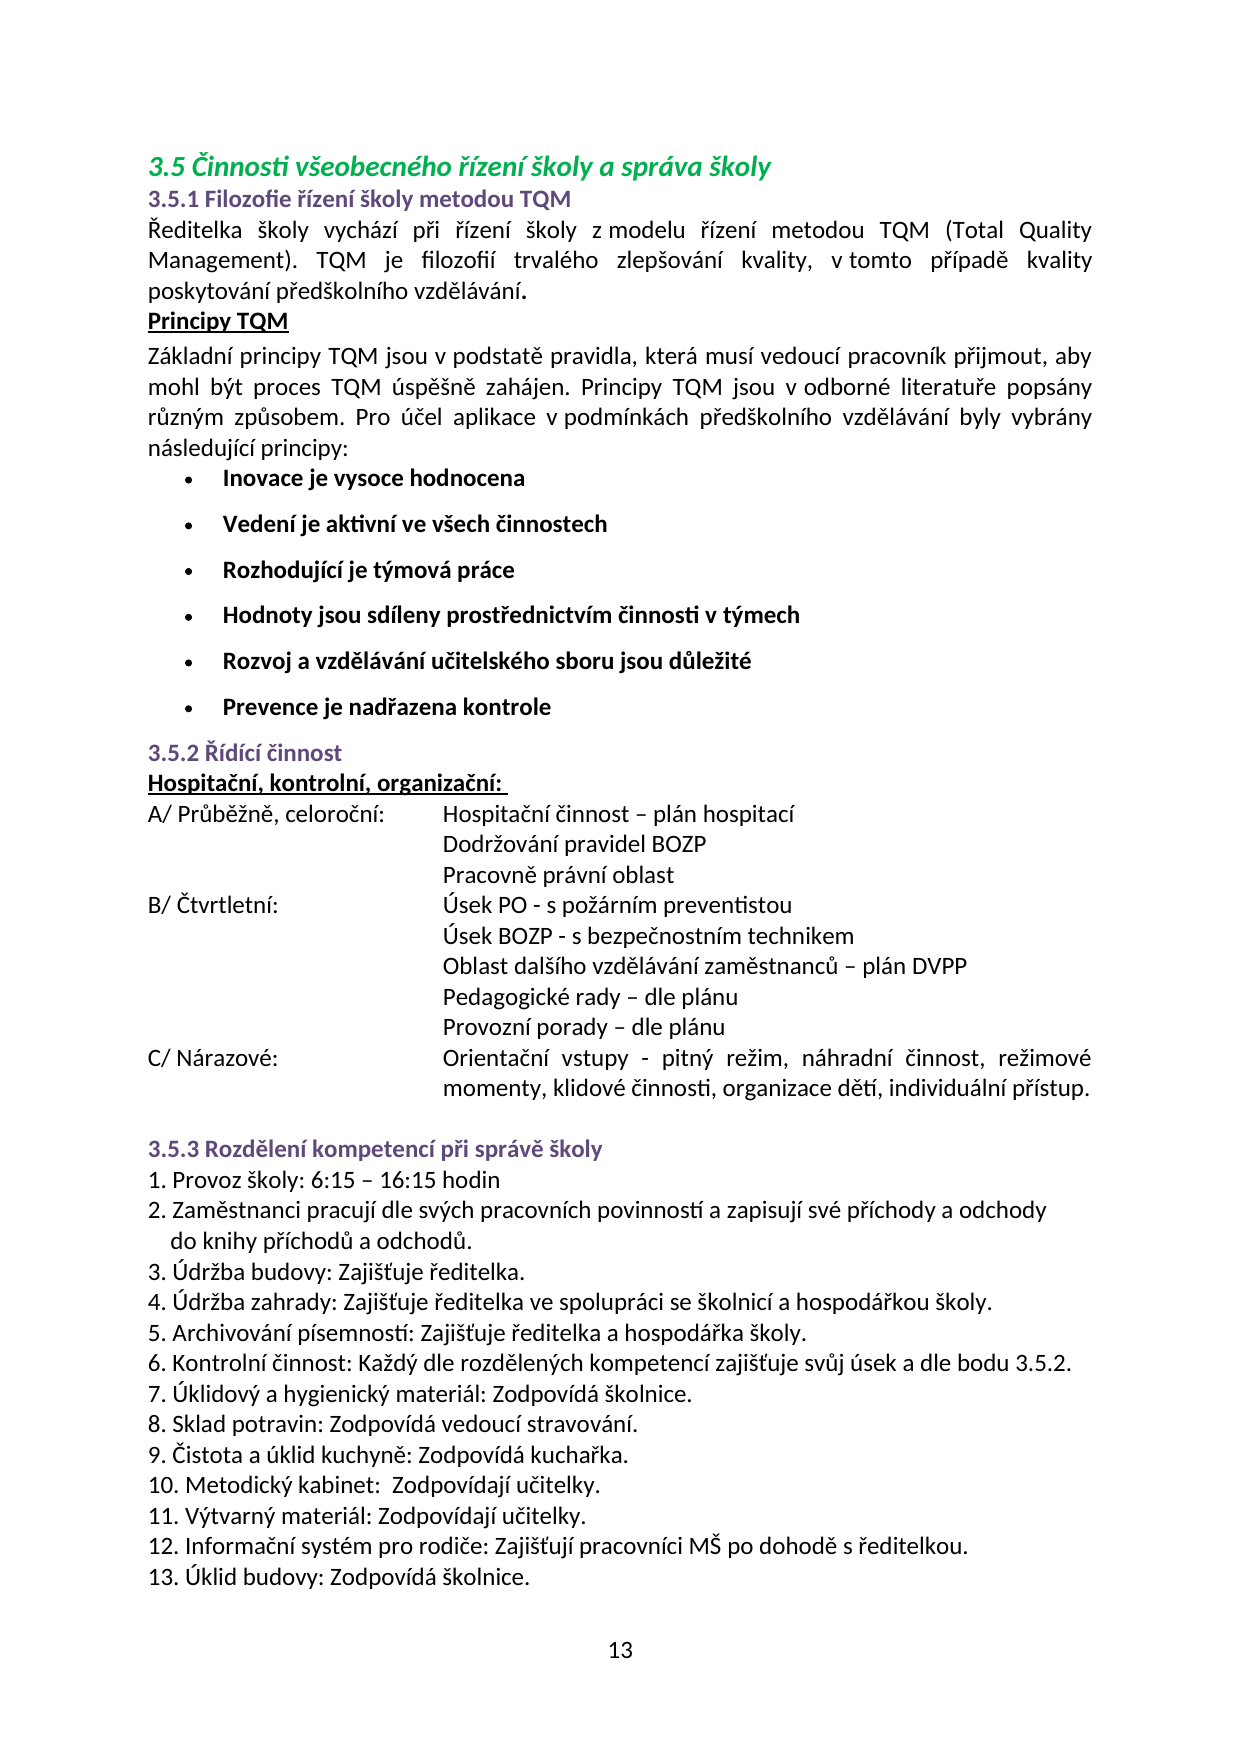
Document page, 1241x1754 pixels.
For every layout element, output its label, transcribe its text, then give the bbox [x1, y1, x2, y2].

text Úsek BOZP - s bezpečnostním technikem [369, 920, 1093, 950]
list Inovace je vysoce hodnocena [185, 462, 1093, 493]
subtitle Hospitační, kontrolní, organizační: [148, 767, 1093, 798]
text Oblast dalšího vzdělávání zaměstnanců – plán DVPP [369, 950, 1093, 981]
subtitle 3.5.2 Řídící činnost [148, 737, 1093, 767]
text Principy TQM [148, 305, 1093, 336]
subtitle 3.5 Činnosti všeobecného řízení školy a správa školy [148, 148, 1093, 183]
text Dodržování pravidel BOZP [369, 828, 1093, 859]
text 11. Výtvarný materiál: Zodpovídají učitelky. [148, 1500, 1093, 1530]
text 10. Metodický kabinet: Zodpovídají učitelky. [148, 1469, 1093, 1500]
text 4. Údržba zahrady: Zajišťuje ředitelka ve spolupráci se školnicí a hospodářkou školy. [148, 1286, 1093, 1317]
text B/ Čtvrtletní: Úsek PO - s požárním preventistou [148, 889, 1093, 920]
text 2. Zaměstnanci pracují dle svých pracovních povinností a zapisují své příchody a odchody [148, 1194, 1093, 1225]
text Provozní porady – dle plánu [369, 1011, 1093, 1042]
list Prevence je nadřazena kontrole [185, 691, 1093, 722]
text do knihy příchodů a odchodů. [148, 1225, 1093, 1256]
list Hodnoty jsou sdíleny prostřednictvím činnosti v týmech [185, 599, 1093, 630]
text Ředitelka školy vychází při řízení školy z modelu řízení metodou TQM (Total Quality Management). TQM je filozofií trvalého zlepšování kvality, v tomto případě kvality poskytování předškolního vzdělávání. [148, 214, 1093, 305]
text A/ Průběžně, celoroční: Hospitační činnost – plán hospitací [148, 798, 1093, 828]
text 8. Sklad potravin: Zodpovídá vedoucí stravování. [148, 1408, 1093, 1439]
text 13. Úklid budovy: Zodpovídá školnice. [148, 1561, 1093, 1591]
text C/ Nárazové: Orientační vstupy - pitný režim, náhradní činnost, režimové momenty, klidové činnosti, organizace dětí, individuální přístup. [148, 1042, 1093, 1103]
list Vedení je aktivní ve všech činnostech [185, 508, 1093, 539]
text Pracovně právní oblast [369, 859, 1093, 889]
text Pedagogické rady – dle plánu [369, 981, 1093, 1011]
list Rozhodující je týmová práce [185, 554, 1093, 584]
text 9. Čistota a úklid kuchyně: Zodpovídá kuchařka. [148, 1439, 1093, 1469]
text 6. Kontrolní činnost: Každý dle rozdělených kompetencí zajišťuje svůj úsek a dle bodu 3.5.2. [148, 1347, 1093, 1378]
text 1. Provoz školy: 6:15 – 16:15 hodin [148, 1164, 1093, 1194]
text 7. Úklidový a hygienický materiál: Zodpovídá školnice. [148, 1378, 1093, 1408]
text 3. Údržba budovy: Zajišťuje ředitelka. [148, 1256, 1093, 1286]
list Rozvoj a vzdělávání učitelského sboru jsou důležité [185, 645, 1093, 676]
subtitle 3.5.1 Filozofie řízení školy metodou TQM [148, 183, 1093, 214]
text 12. Informační systém pro rodiče: Zajišťují pracovníci MŠ po dohodě s ředitelkou. [148, 1530, 1093, 1561]
text 5. Archivování písemností: Zajišťuje ředitelka a hospodářka školy. [148, 1317, 1093, 1347]
subtitle 3.5.3 Rozdělení kompetencí při správě školy [148, 1133, 1093, 1164]
text Základní principy TQM jsou v podstatě pravidla, která musí vedoucí pracovník přijmout, aby mohl být proces TQM úspěšně zahájen. Principy TQM jsou v odborné literatuře popsány různým způsobem. Pro účel aplikace v podmínkách předškolního vzdělávání byly vybrány následující principy: [148, 340, 1093, 462]
